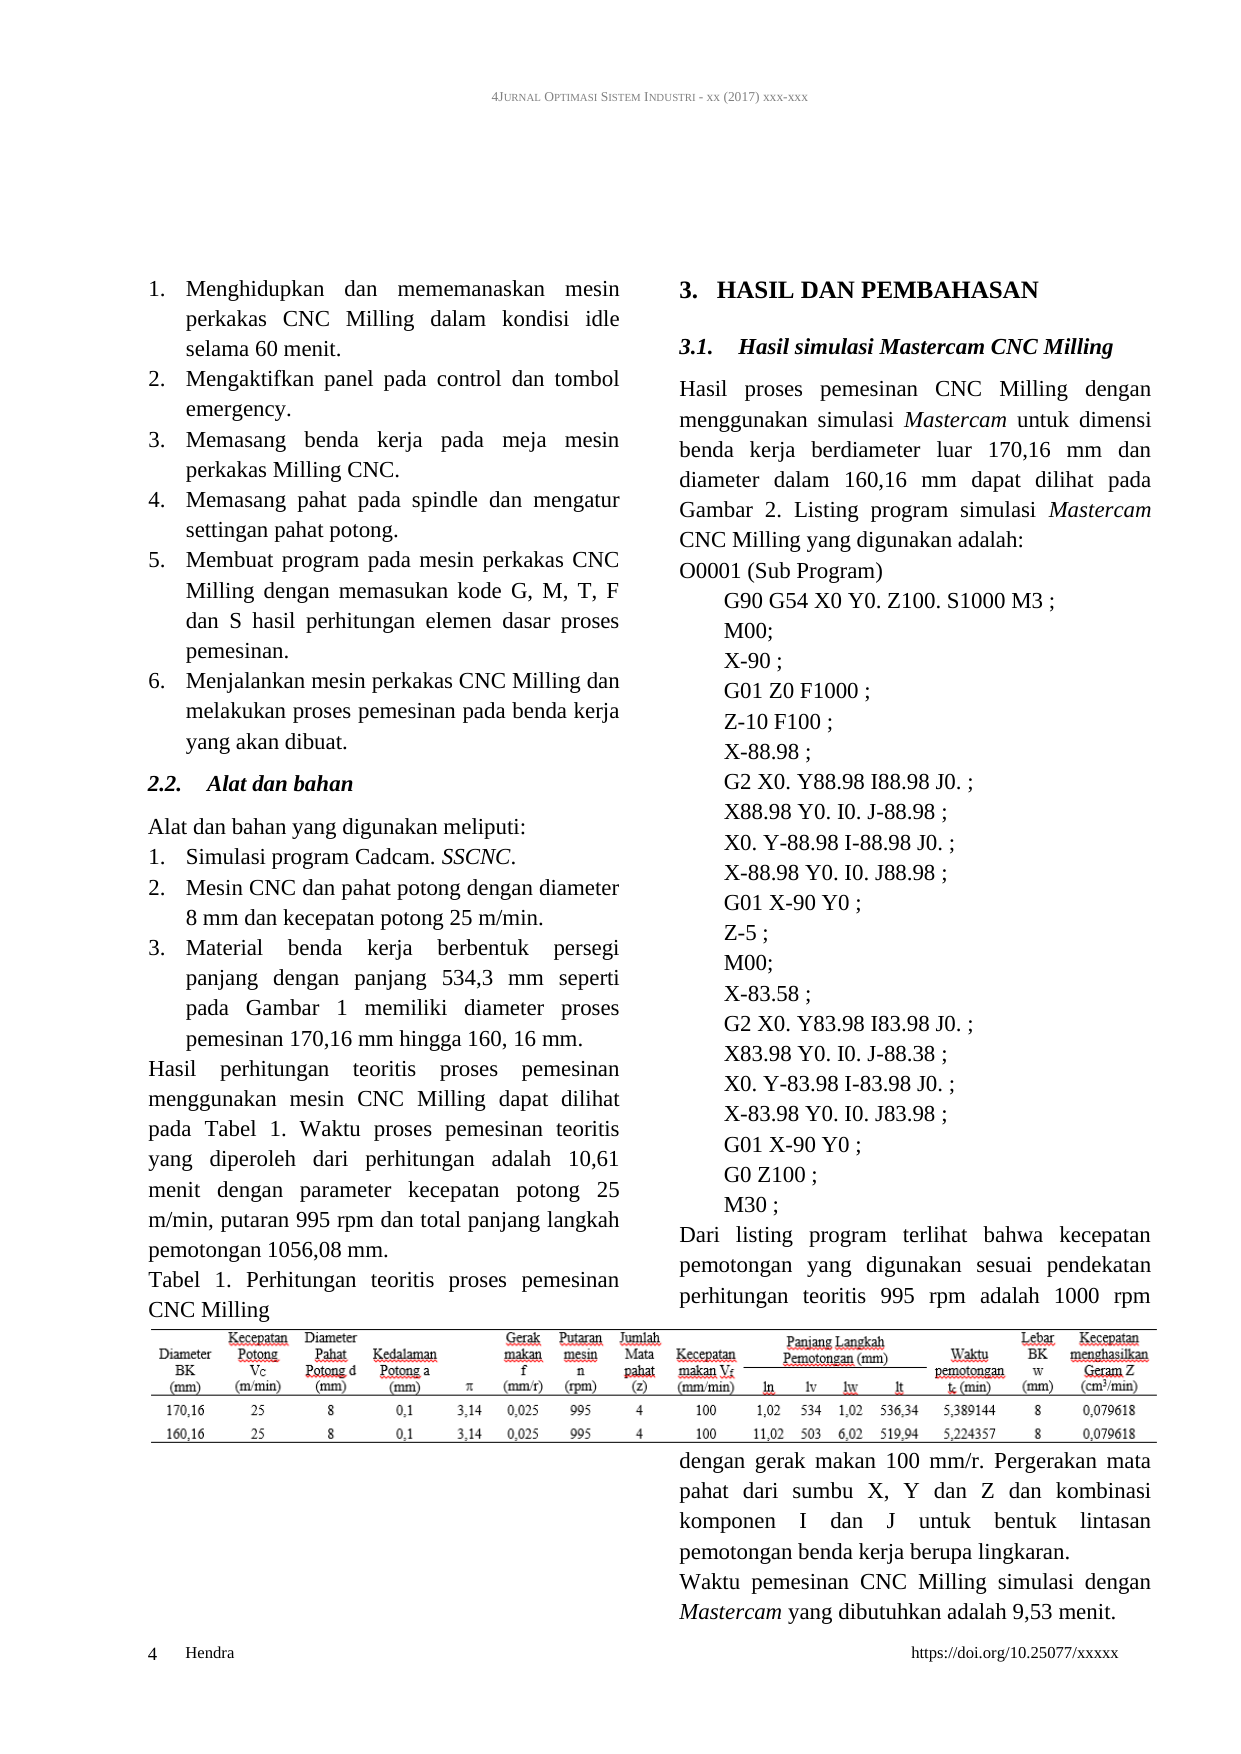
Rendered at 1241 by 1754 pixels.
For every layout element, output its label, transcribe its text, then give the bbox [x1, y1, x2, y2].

text G01 X-90 Y0 ; [709, 1131, 1152, 1157]
text G2 X0. Y88.98 I88.98 J0. ; [709, 768, 1152, 794]
text X0. Y-83.98 I-83.98 J0. ; [709, 1070, 1152, 1097]
text X0. Y-88.98 I-88.98 J0. ; [709, 828, 1152, 855]
text Z-5 ; [709, 919, 1152, 946]
text G01 X-90 Y0 ; [709, 889, 1152, 915]
text X-83.98 Y0. I0. J83.98 ; [709, 1100, 1152, 1127]
list Memasang benda kerja pada meja mesin perkakas Milling CNC. [148, 426, 620, 482]
text O0001 (Sub Program) [679, 557, 1152, 583]
text X-88.98 Y0. I0. J88.98 ; [709, 859, 1152, 885]
text X-83.58 ; [709, 979, 1152, 1006]
text G2 X0. Y83.98 I83.98 J0. ; [709, 1010, 1152, 1036]
list Mesin CNC dan pahat potong dengan diameter 8 mm dan kecepatan potong 25 m/min. [148, 874, 620, 930]
picture [148, 1327, 1163, 1448]
list Menghidupkan dan mememanaskan mesin perkakas CNC Milling dalam kondisi idle selama 60 menit. [148, 275, 620, 361]
text G01 Z0 F1000 ; [709, 677, 1152, 704]
list Simulasi program Cadcam. SSCNC. [148, 843, 620, 870]
text M30 ; [709, 1191, 1152, 1217]
text Waktu pemesinan CNC Milling simulasi dengan Mastercam yang dibutuhkan adalah 9,53 menit. [679, 1568, 1152, 1624]
list Material benda kerja berbentuk persegi panjang dengan panjang 534,3 mm seperti pada Gambar 1 memiliki diameter proses pemesinan 170,16 mm hingga 160, 16 mm. [148, 934, 620, 1051]
text X83.98 Y0. I0. J-88.38 ; [709, 1040, 1152, 1066]
list Membuat program pada mesin perkakas CNC Milling dengan memasukan kode G, M, T, F dan S hasil perhitungan elemen dasar proses pemesinan. [148, 547, 620, 663]
text X-88.98 ; [709, 738, 1152, 764]
list Memasang pahat pada spindle dan mengatur settingan pahat potong. [148, 486, 620, 543]
text M00; [709, 617, 1152, 643]
subtitle HASIL DAN PEMBAHASAN [679, 275, 1152, 303]
text Hasil proses pemesinan CNC Milling dengan menggunakan simulasi Mastercam untuk dimensi benda kerja berdiameter luar 170,16 mm dan diameter dalam 160,16 mm dapat dilihat pada Gambar 2. Listing program simulasi Mastercam CNC Milling yang digunakan adalah: [679, 375, 1152, 553]
list Mengaktifkan panel pada control dan tombol emergency. [148, 365, 620, 422]
text Dari listing program terlihat bahwa kecepatan pemotongan yang digunakan sesuai pendekatan perhitungan teoritis 995 rpm adalah 1000 rpm dengan gerak makan 100 mm/r. Pergerakan mata pahat dari sumbu X, Y dan Z dan kombinasi komponen I dan J untuk bentuk lintasan pemotongan benda kerja berupa lingkaran. [679, 1448, 1152, 1564]
text Hasil perhitungan teoritis proses pemesinan menggunakan mesin CNC Milling dapat dilihat pada Tabel 1. Waktu proses pemesinan teoritis yang diperoleh dari perhitungan adalah 10,61 menit dengan parameter kecepatan potong 25 m/min, putaran 995 rpm dan total panjang langkah pemotongan 1056,08 mm. [148, 1055, 620, 1262]
text Z-10 F100 ; [709, 708, 1152, 734]
text M00; [709, 949, 1152, 976]
text X-90 ; [709, 647, 1152, 674]
subtitle Alat dan bahan [148, 771, 620, 797]
subtitle Hasil simulasi Mastercam CNC Milling [679, 333, 1152, 359]
text G0 Z100 ; [709, 1161, 1152, 1187]
text Tabel 1. Perhitungan teoritis proses pemesinan CNC Milling [148, 1266, 620, 1323]
list Menjalankan mesin perkakas CNC Milling dan melakukan proses pemesinan pada benda kerja yang akan dibuat. [148, 667, 620, 754]
text X88.98 Y0. I0. J-88.98 ; [709, 798, 1152, 825]
text Alat dan bahan yang digunakan meliputi: [148, 813, 620, 839]
text G90 G54 X0 Y0. Z100. S1000 M3 ; [679, 587, 1152, 613]
text Dari listing program terlihat bahwa kecepatan pemotongan yang digunakan sesuai pendekatan perhitungan teoritis 995 rpm adalah 1000 rpm dengan gerak makan 100 mm/r. Pergerakan mata pahat dari sumbu X, Y dan Z dan kombinasi komponen I dan J untuk bentuk lintasan pemotongan benda kerja berupa lingkaran. [679, 1221, 1152, 1327]
